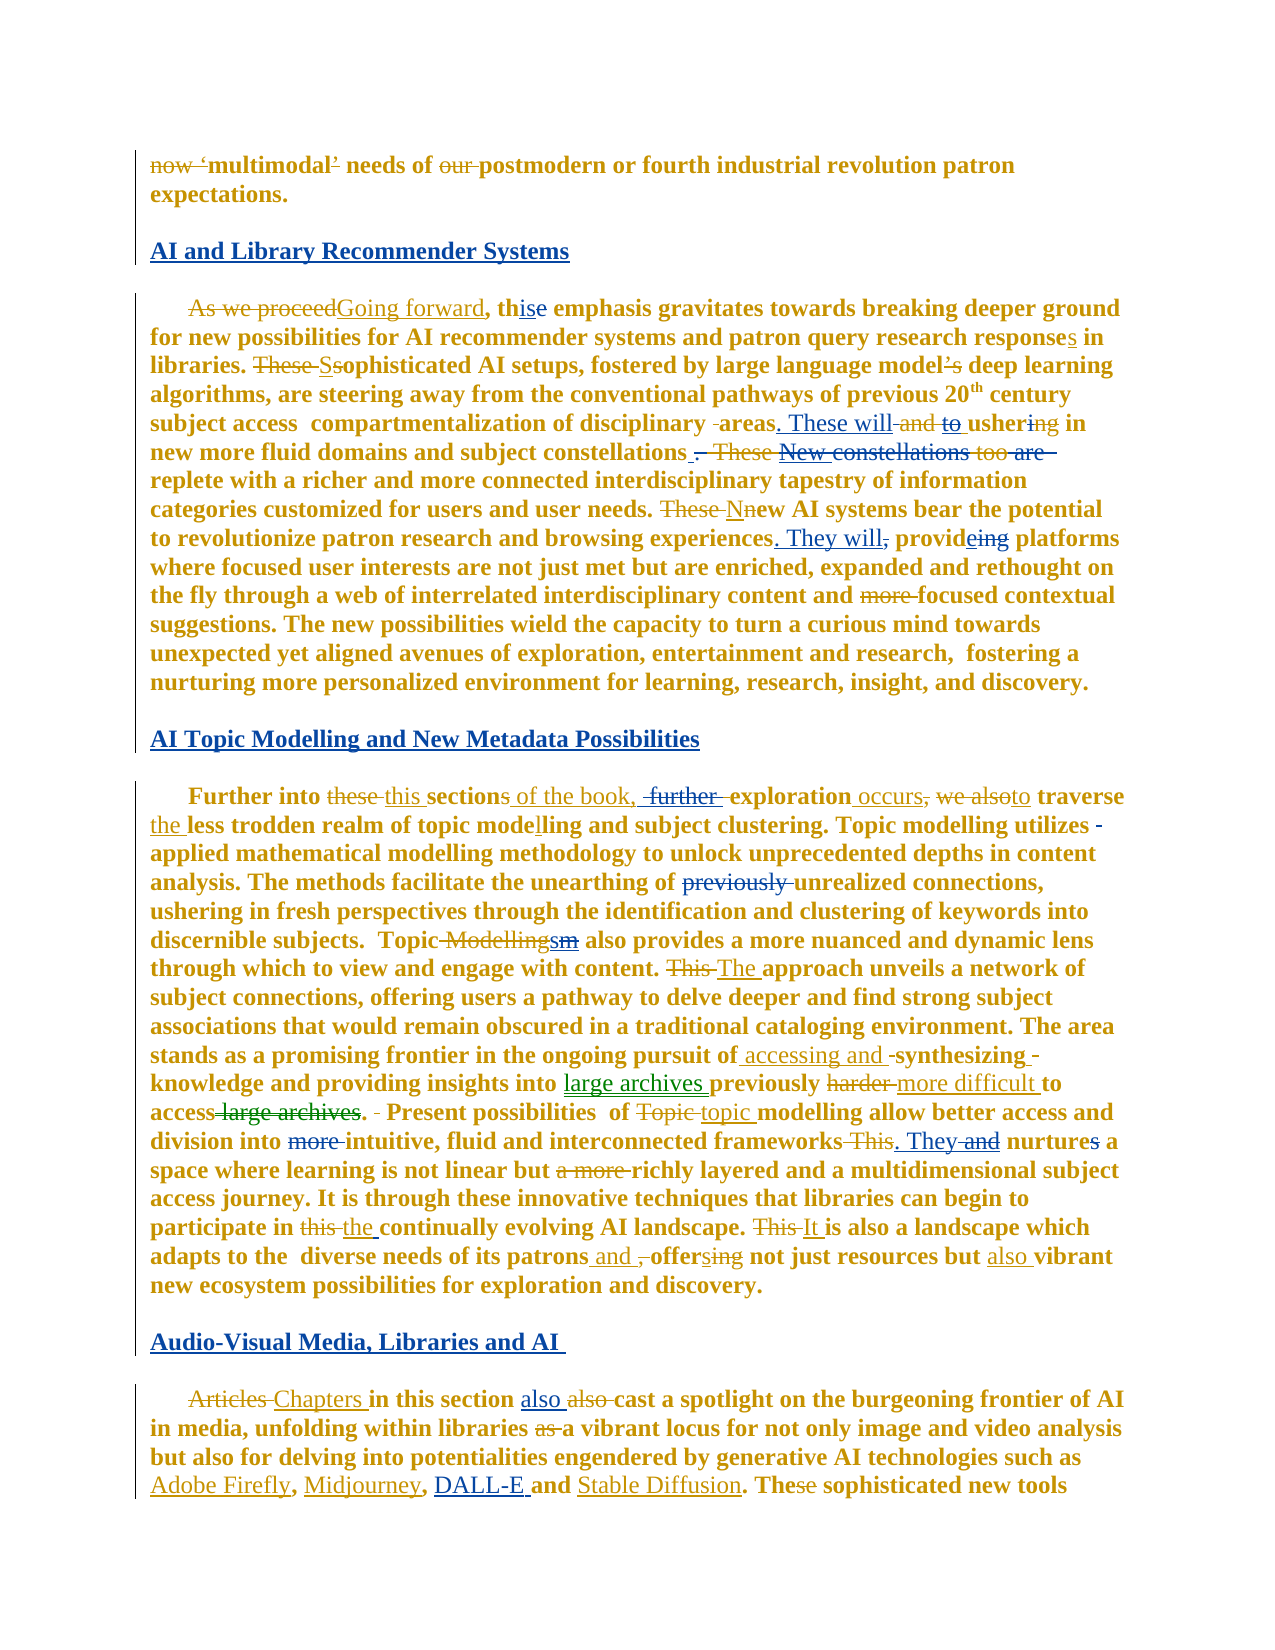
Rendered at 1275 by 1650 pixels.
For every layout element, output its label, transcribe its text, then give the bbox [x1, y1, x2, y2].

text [150, 150, 1125, 207]
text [150, 1384, 1125, 1499]
text , th emphasis gravitates towards breaking deeper ground for new possibilities for AI recommender systems and patron query research response in libraries. ophisticated AI setups, fostered by large language model deep learning algorithms, are steering away from the conventional pathways of previous 20th century subject access compartmentalization of disciplinary areasusher in new more fluid domains and subject constellationsreplete with a richer and more connected interdisciplinary tapestry of information categories customized for users and user needs. ew AI systems bear the potential to revolutionize patron research and browsing experiences provid platforms where focused user interests are not just met but are enriched, expanded and rethought on the fly through a web of interrelated interdisciplinary content and focused contextual suggestions. The new possibilities wield the capacity to turn a curious mind towards unexpected yet aligned avenues of exploration, entertainment and research, fostering a nurturing more personalized environment for learning, research, insight, and discovery. [150, 293, 1125, 696]
text Further into sectionexploration traverse less trodden realm of topic modeling and subject clustering. Topic modelling utilizes applied mathematical modelling methodology to unlock unprecedented depths in content analysis. The methods facilitate the unearthing of unrealized connections, ushering in fresh perspectives through the identification and clustering of keywords into discernible subjects. Topic also provides a more nuanced and dynamic lens through which to view and engage with content. approach unveils a network of subject connections, offering users a pathway to delve deeper and find strong subject associations that would remain obscured in a traditional cataloging environment. The area stands as a promising frontier in the ongoing pursuit ofsynthesizingknowledge and providing insights into previously to access. Present possibilities of modelling allow better access and division into intuitive, fluid and interconnected frameworks nurture a space where learning is not linear but richly layered and a multidimensional subject access journey. It is through these innovative techniques that libraries can begin to participate in continually evolving AI landscape. is also a landscape which adapts to the diverse needs of its patronsoffer not just resources but vibrant new ecosystem possibilities for exploration and discovery. [150, 781, 1125, 1298]
